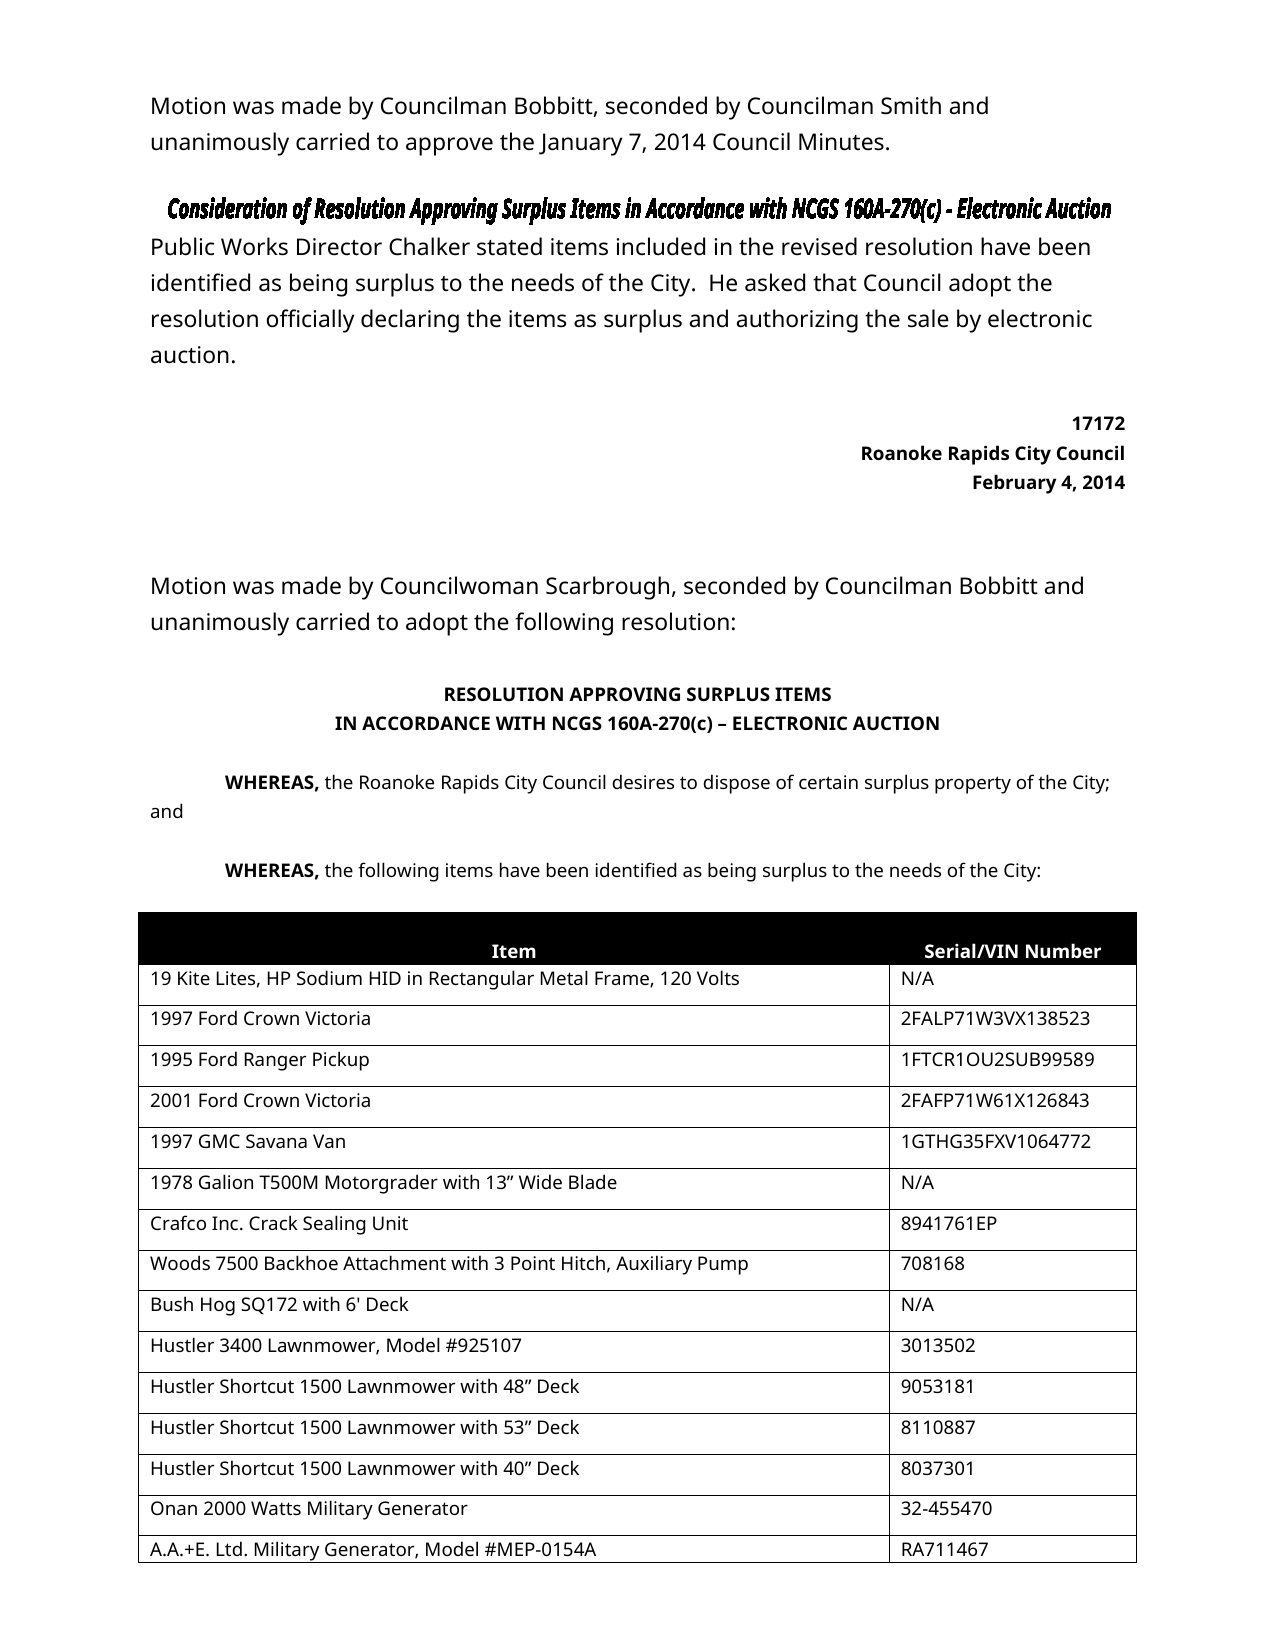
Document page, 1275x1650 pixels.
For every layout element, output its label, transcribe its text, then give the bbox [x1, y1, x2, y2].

table_cell Crafco Inc. Crack Sealing Unit [139, 1210, 889, 1249]
text Public Works Director Chalker stated items included in the revised resolution have been identified as being surplus to the needs of the City. He asked that Council adopt the resolution officially declaring the items as surplus and authorizing the sale by electronic auction. [150, 231, 1125, 370]
table_cell 1997 Ford Crown Victoria [139, 1006, 889, 1045]
table_cell 19 Kite Lites, HP Sodium HID in Rectangular Metal Frame, 120 Volts [139, 965, 889, 1004]
table_cell 1FTCR1OU2SUB99589 [890, 1046, 1136, 1086]
table_cell 1978 Galion T500M Motorgrader with 13” Wide Blade [139, 1169, 889, 1209]
table_cell 2FAFP71W61X126843 [890, 1087, 1136, 1127]
table_cell 32-455470 [890, 1496, 1136, 1535]
table_cell Hustler Shortcut 1500 Lawnmower with 48” Deck [139, 1373, 889, 1413]
table_cell 8037301 [890, 1455, 1136, 1494]
table_cell RA711467 [890, 1536, 1136, 1562]
table_cell 8110887 [890, 1414, 1136, 1454]
table_cell 2001 Ford Crown Victoria [139, 1087, 889, 1127]
text IN ACCORDANCE WITH NCGS 160A-270(c) – ELECTRONIC AUCTION [150, 711, 1125, 736]
table_cell 3013502 [890, 1332, 1136, 1372]
table_cell 2FALP71W3VX138523 [890, 1006, 1136, 1045]
text WHEREAS, the following items have been identified as being surplus to the needs of the City: [150, 857, 1125, 882]
text WHEREAS, the Roanoke Rapids City Council desires to dispose of certain surplus property of the City; and [150, 769, 1125, 824]
table_cell N/A [890, 1291, 1136, 1331]
table_cell 9053181 [890, 1373, 1136, 1413]
text Motion was made by Councilwoman Scarbrough, seconded by Councilman Bobbitt and unanimously carried to adopt the following resolution: [150, 570, 1125, 637]
table_cell Hustler 3400 Lawnmower, Model #925107 [139, 1332, 889, 1372]
table_cell Onan 2000 Watts Military Generator [139, 1496, 889, 1535]
table_cell Hustler Shortcut 1500 Lawnmower with 40” Deck [139, 1455, 889, 1494]
table_cell 1995 Ford Ranger Pickup [139, 1046, 889, 1086]
table_cell Hustler Shortcut 1500 Lawnmower with 53” Deck [139, 1414, 889, 1454]
table_header Item [139, 913, 889, 964]
table_cell 1997 GMC Savana Van [139, 1128, 889, 1168]
text February 4, 2014 [150, 469, 1125, 494]
table_cell N/A [890, 1169, 1136, 1209]
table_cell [139, 1536, 889, 1562]
table_header Serial/VIN Number [890, 913, 1136, 964]
text Roanoke Rapids City Council [150, 440, 1125, 465]
table_cell 1GTHG35FXV1064772 [890, 1128, 1136, 1168]
list Motion was made by Councilman Bobbitt, seconded by Councilman Smith and unanimously carried to approve the January 7, 2014 Council Minutes. [150, 90, 1125, 157]
table_cell 708168 [890, 1251, 1136, 1290]
text RESOLUTION APPROVING SURPLUS ITEMS [150, 681, 1125, 707]
table_cell N/A [890, 965, 1136, 1004]
table_cell Woods 7500 Backhoe Attachment with 3 Point Hitch, Auxiliary Pump [139, 1251, 889, 1290]
table_cell Bush Hog SQ172 with 6' Deck [139, 1291, 889, 1331]
text 17172 [150, 411, 1125, 436]
table_cell 8941761EP [890, 1210, 1136, 1249]
